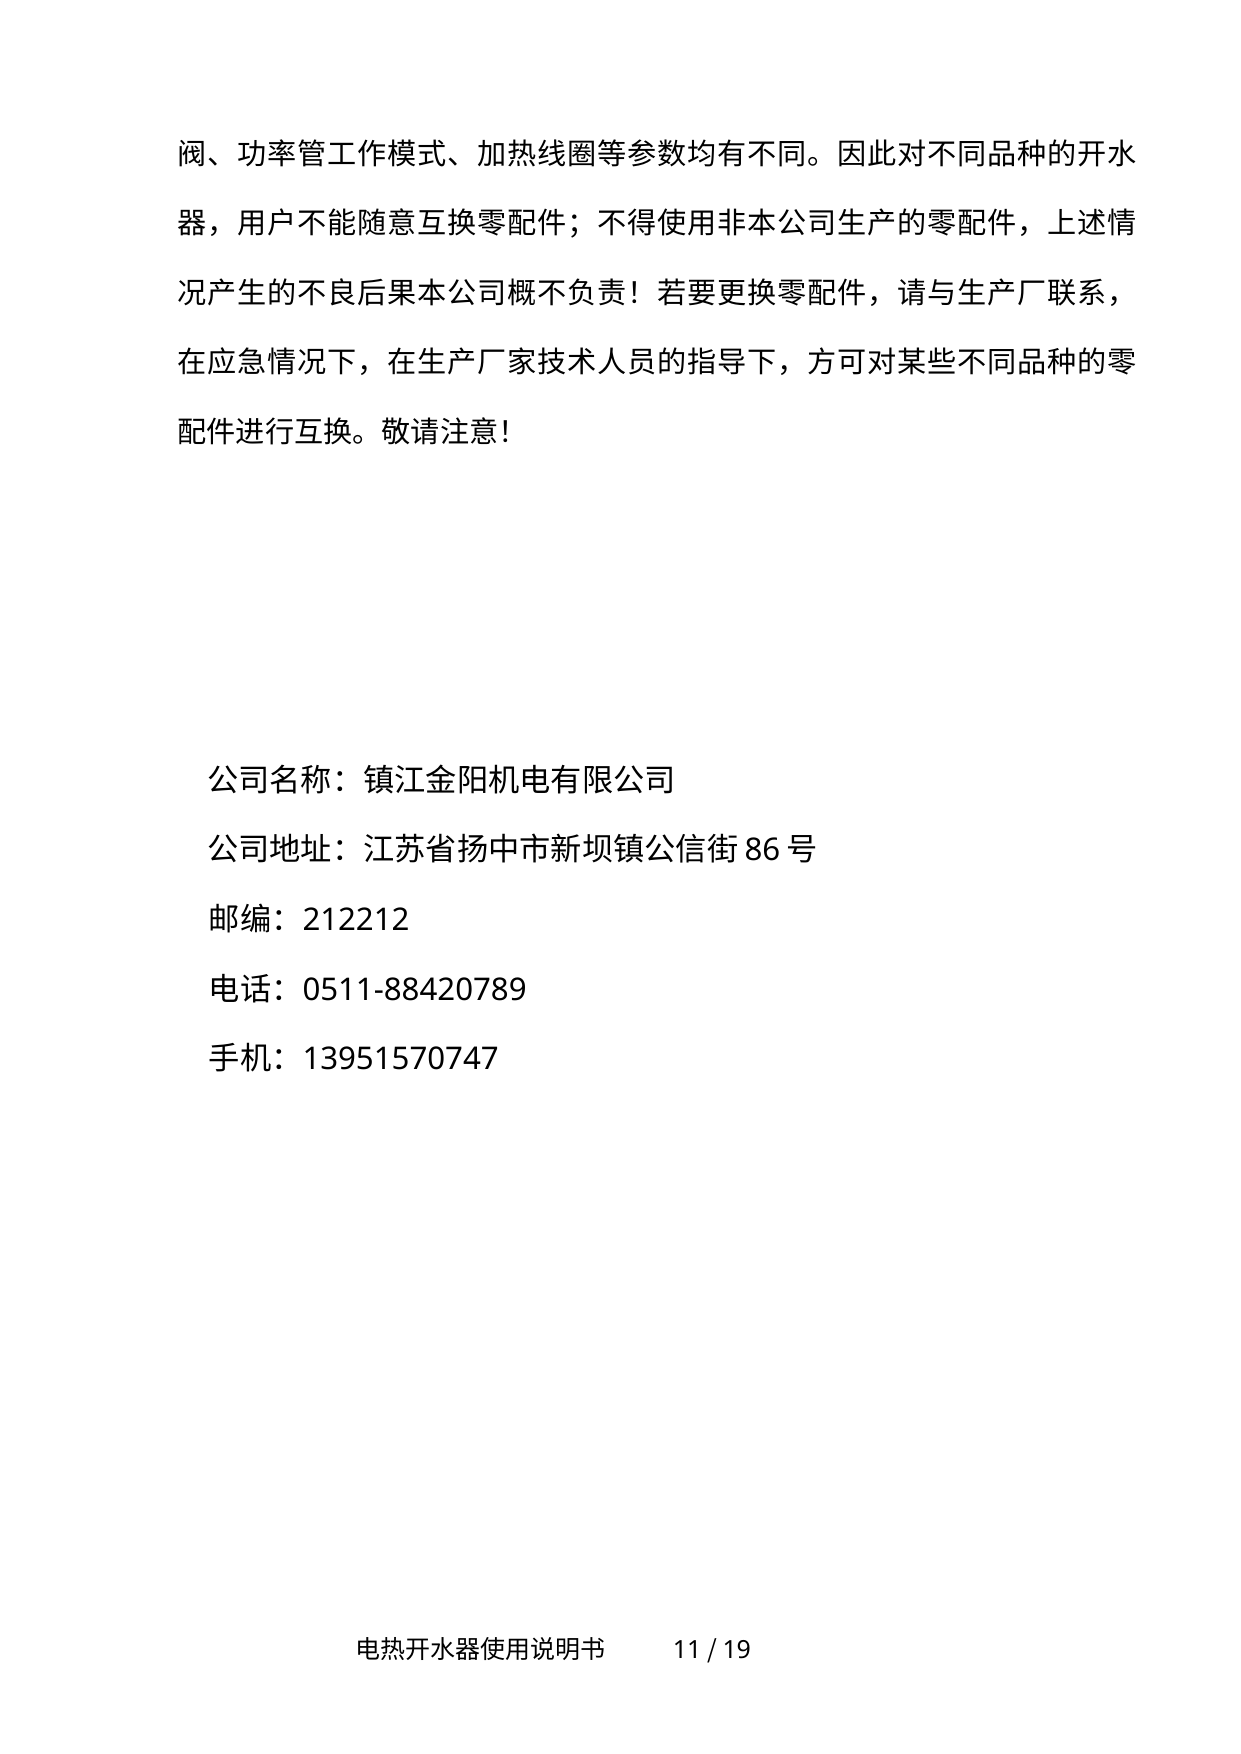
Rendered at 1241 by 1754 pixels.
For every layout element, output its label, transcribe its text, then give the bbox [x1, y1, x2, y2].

text 邮编：212212 [177, 882, 1137, 952]
text 电话：0511-88420789 [177, 952, 1137, 1021]
text 公司名称：镇江金阳机电有限公司 [207, 743, 1137, 812]
text 公司地址：江苏省扬中市新坝镇公信街86号 [207, 812, 1137, 882]
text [177, 117, 1137, 464]
text 手机：13951570747 [177, 1021, 1137, 1091]
